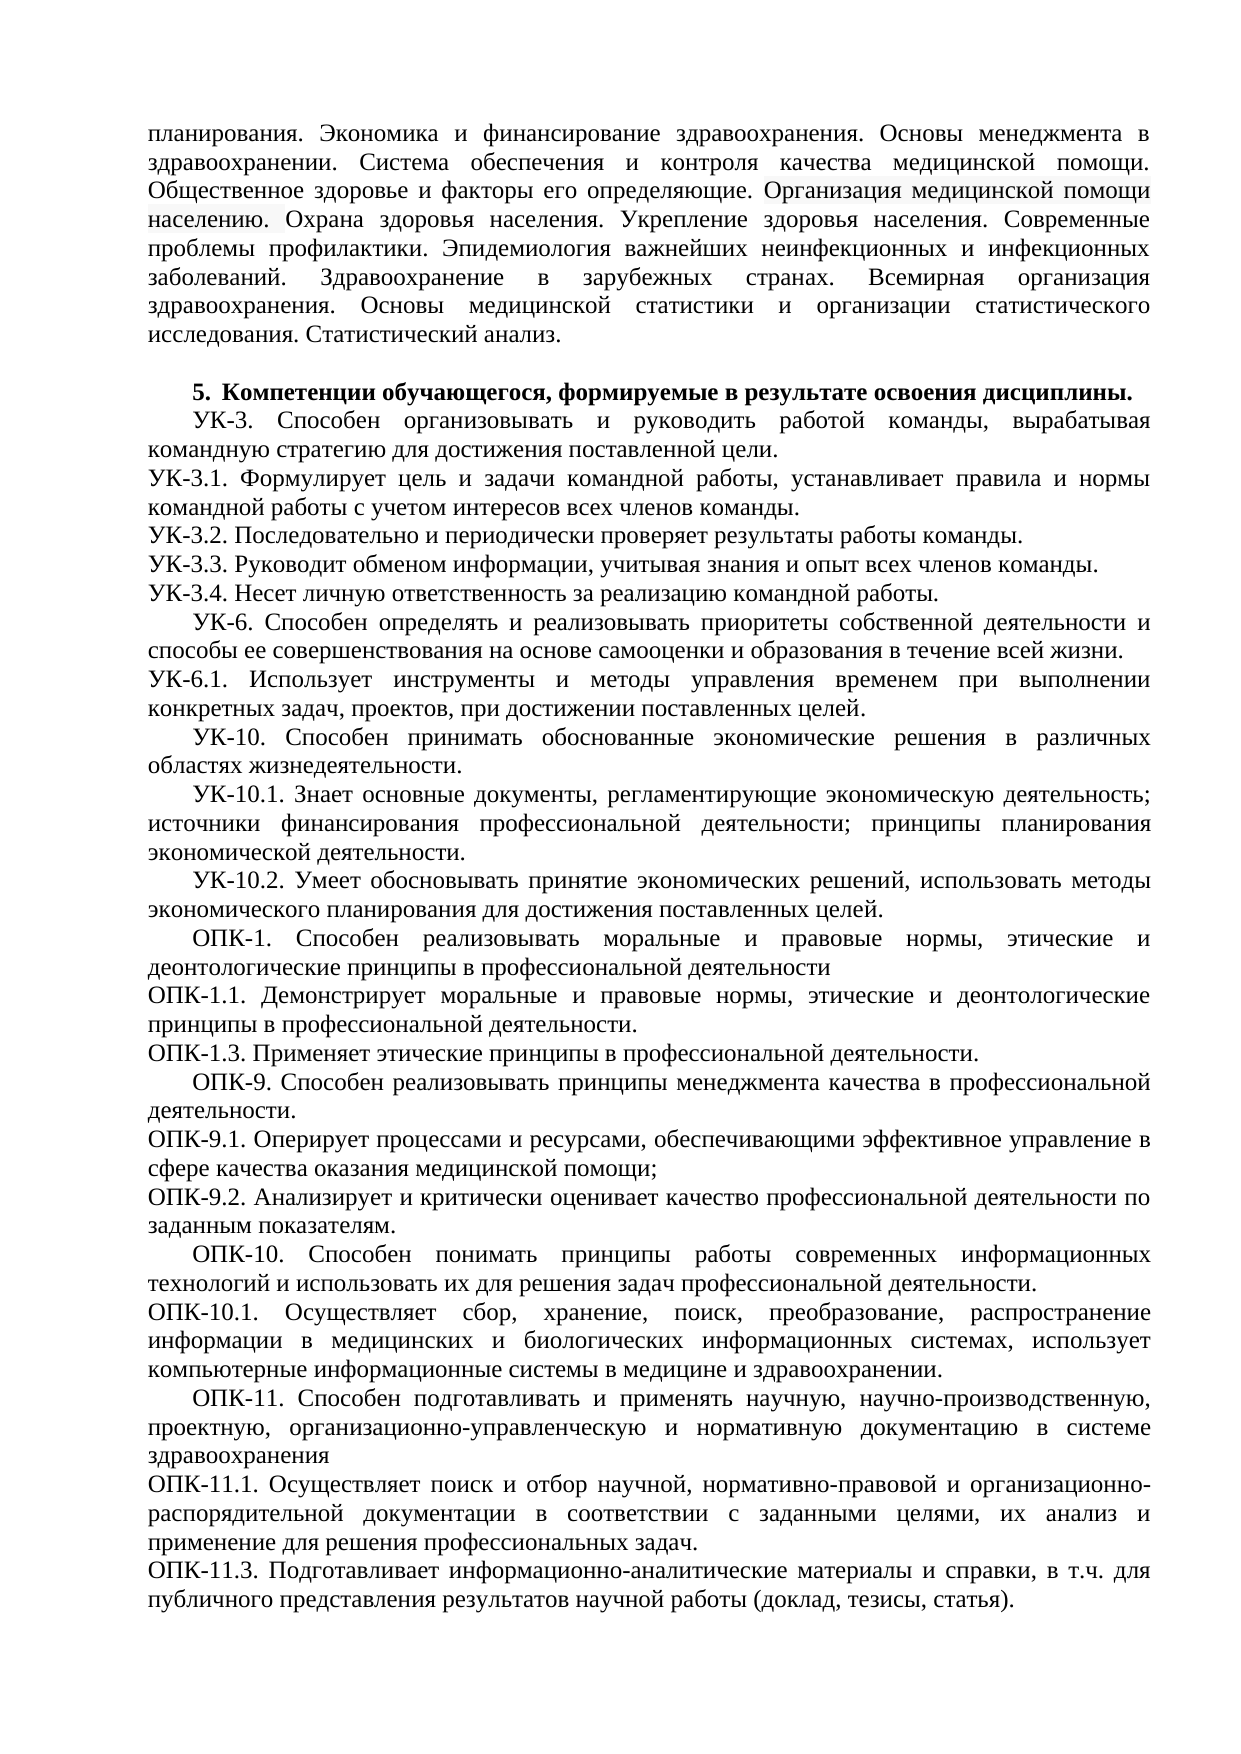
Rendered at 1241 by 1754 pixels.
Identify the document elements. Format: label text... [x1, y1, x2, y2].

text ОПК-10.1. Осуществляет сбор, хранение, поиск, преобразование, распространение информации в медицинских и биологических информационных системах, использует компьютерные информационные системы в медицине и здравоохранении. [148, 1297, 1152, 1383]
text ОПК-10. Способен понимать принципы работы современных информационных технологий и использовать их для решения задач профессиональной деятельности. [148, 1239, 1152, 1297]
text УК-3.2. Последовательно и периодически проверяет результаты работы команды. [148, 521, 1152, 549]
text ОПК-9.2. Анализирует и критически оценивает качество профессиональной деятельности по заданным показателям. [148, 1182, 1152, 1239]
text ОПК-9.1. Оперирует процессами и ресурсами, обеспечивающими эффективное управление в сфере качества оказания медицинской помощи; [148, 1124, 1152, 1182]
text УК-3.1. Формулирует цель и задачи командной работы, устанавливает правила и нормы командной работы с учетом интересов всех членов команды. [148, 463, 1152, 521]
text ОПК-1. Способен реализовывать моральные и правовые нормы, этические и деонтологические принципы в профессиональной деятельности [148, 923, 1152, 981]
text ОПК-1.1. Демонстрирует моральные и правовые нормы, этические и деонтологические принципы в профессиональной деятельности. [148, 981, 1152, 1038]
text УК-10. Способен принимать обоснованные экономические решения в различных областях жизнедеятельности. [148, 722, 1152, 779]
text УК-3.4. Несет личную ответственность за реализацию командной работы. [148, 578, 1152, 607]
text ОПК-11.1. Осуществляет поиск и отбор научной, нормативно-правовой и организационно-распорядительной документации в соответствии с заданными целями, их анализ и применение для решения профессиональных задач. [148, 1469, 1152, 1556]
text ОПК-1.3. Применяет этические принципы в профессиональной деятельности. [148, 1038, 1152, 1067]
text ОПК-11. Способен подготавливать и применять научную, научно-производственную, проектную, организационно-управленческую и нормативную документацию в системе здравоохранения [148, 1383, 1152, 1469]
text УК-6. Способен определять и реализовывать приоритеты собственной деятельности и способы ее совершенствования на основе самооценки и образования в течение всей жизни. [148, 607, 1152, 664]
text УК-3. Способен организовывать и руководить работой команды, вырабатывая командную стратегию для достижения поставленной цели. [148, 406, 1152, 463]
list Компетенции обучающегося, формируемые в результате освоения дисциплины. [148, 377, 1142, 406]
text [148, 118, 1151, 348]
text ОПК-11.3. Подготавливает информационно-аналитические материалы и справки, в т.ч. для публичного представления результатов научной работы (доклад, тезисы, статья). [148, 1556, 1152, 1613]
text УК-3.3. Руководит обменом информации, учитывая знания и опыт всех членов команды. [148, 549, 1152, 578]
text УК-10.2. Умеет обосновывать принятие экономических решений, использовать методы экономического планирования для достижения поставленных целей. [148, 866, 1152, 923]
text ОПК-9. Способен реализовывать принципы менеджмента качества в профессиональной деятельности. [148, 1067, 1152, 1124]
text УК-6.1. Использует инструменты и методы управления временем при выполнении конкретных задач, проектов, при достижении поставленных целей. [148, 664, 1152, 722]
text УК-10.1. Знает основные документы, регламентирующие экономическую деятельность; источники финансирования профессиональной деятельности; принципы планирования экономической деятельности. [148, 779, 1152, 866]
